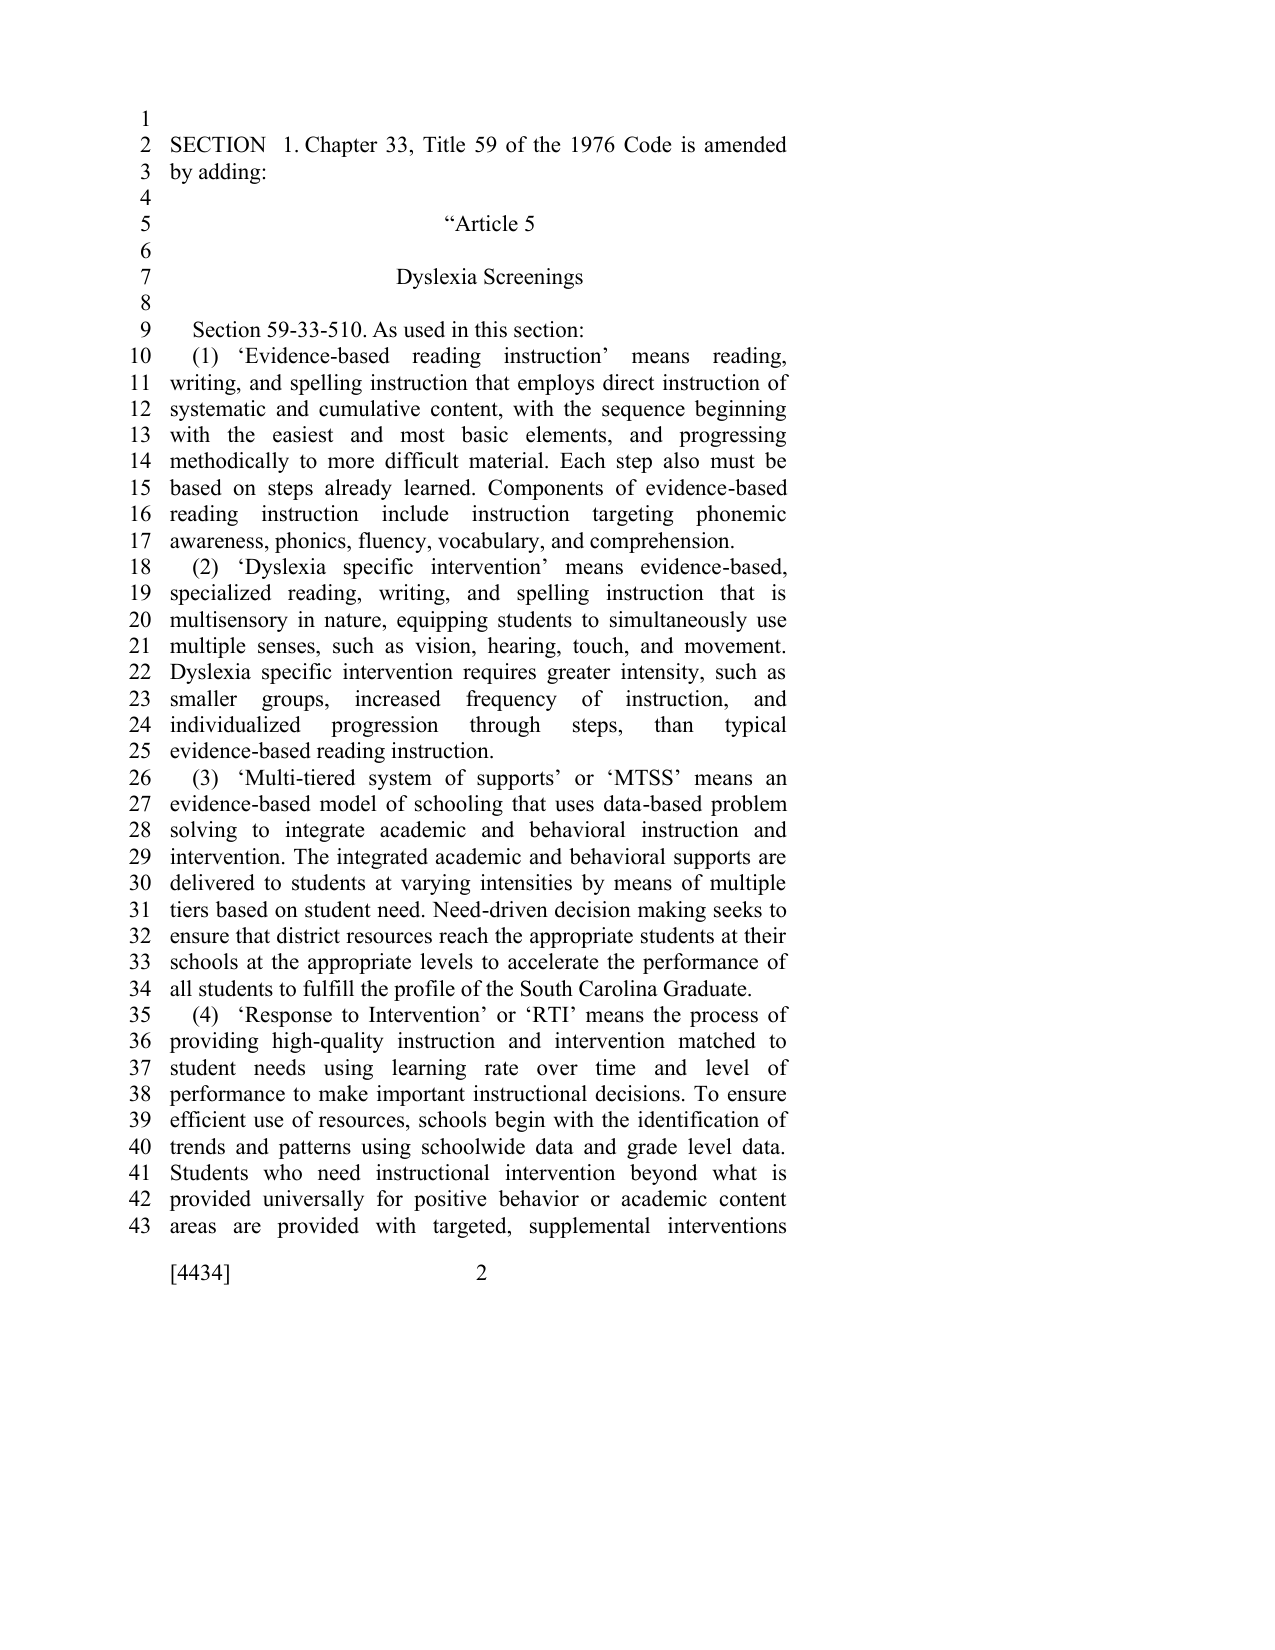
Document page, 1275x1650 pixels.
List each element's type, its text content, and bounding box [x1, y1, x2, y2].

text Dyslexia Screenings [169, 263, 787, 289]
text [169, 1001, 787, 1238]
text (3) ‘Multi-tiered system of supports’ or ‘MTSS’ means an evidence-based model of schooling that uses data-based problem solving to integrate academic and behavioral instruction and intervention. The integrated academic and behavioral supports are delivered to students at varying intensities by means of multiple tiers based on student need. Need-driven decision making seeks to ensure that district resources reach the appropriate students at their schools at the appropriate levels to accelerate the performance of all students to fulfill the profile of the South Carolina Graduate. [169, 764, 787, 1001]
text “Article 5 [169, 210, 787, 237]
text (2) ‘Dyslexia specific intervention’ means evidence-based, specialized reading, writing, and spelling instruction that is multisensory in nature, equipping students to simultaneously use multiple senses, such as vision, hearing, touch, and movement. Dyslexia specific intervention requires greater intensity, such as smaller groups, increased frequency of instruction, and individualized progression through steps, than typical evidence-based reading instruction. [169, 553, 787, 764]
text Section 59-33-510. As used in this section: [169, 316, 787, 342]
text (1) ‘Evidence-based reading instruction’ means reading, writing, and spelling instruction that employs direct instruction of systematic and cumulative content, with the sequence beginning with the easiest and most basic elements, and progressing methodically to more difficult material. Each step also must be based on steps already learned. Components of evidence-based reading instruction include instruction targeting phonemic awareness, phonics, fluency, vocabulary, and comprehension. [169, 342, 787, 553]
text SECTION 1. Chapter 33, Title 59 of the 1976 Code is amended by adding: [169, 131, 787, 184]
